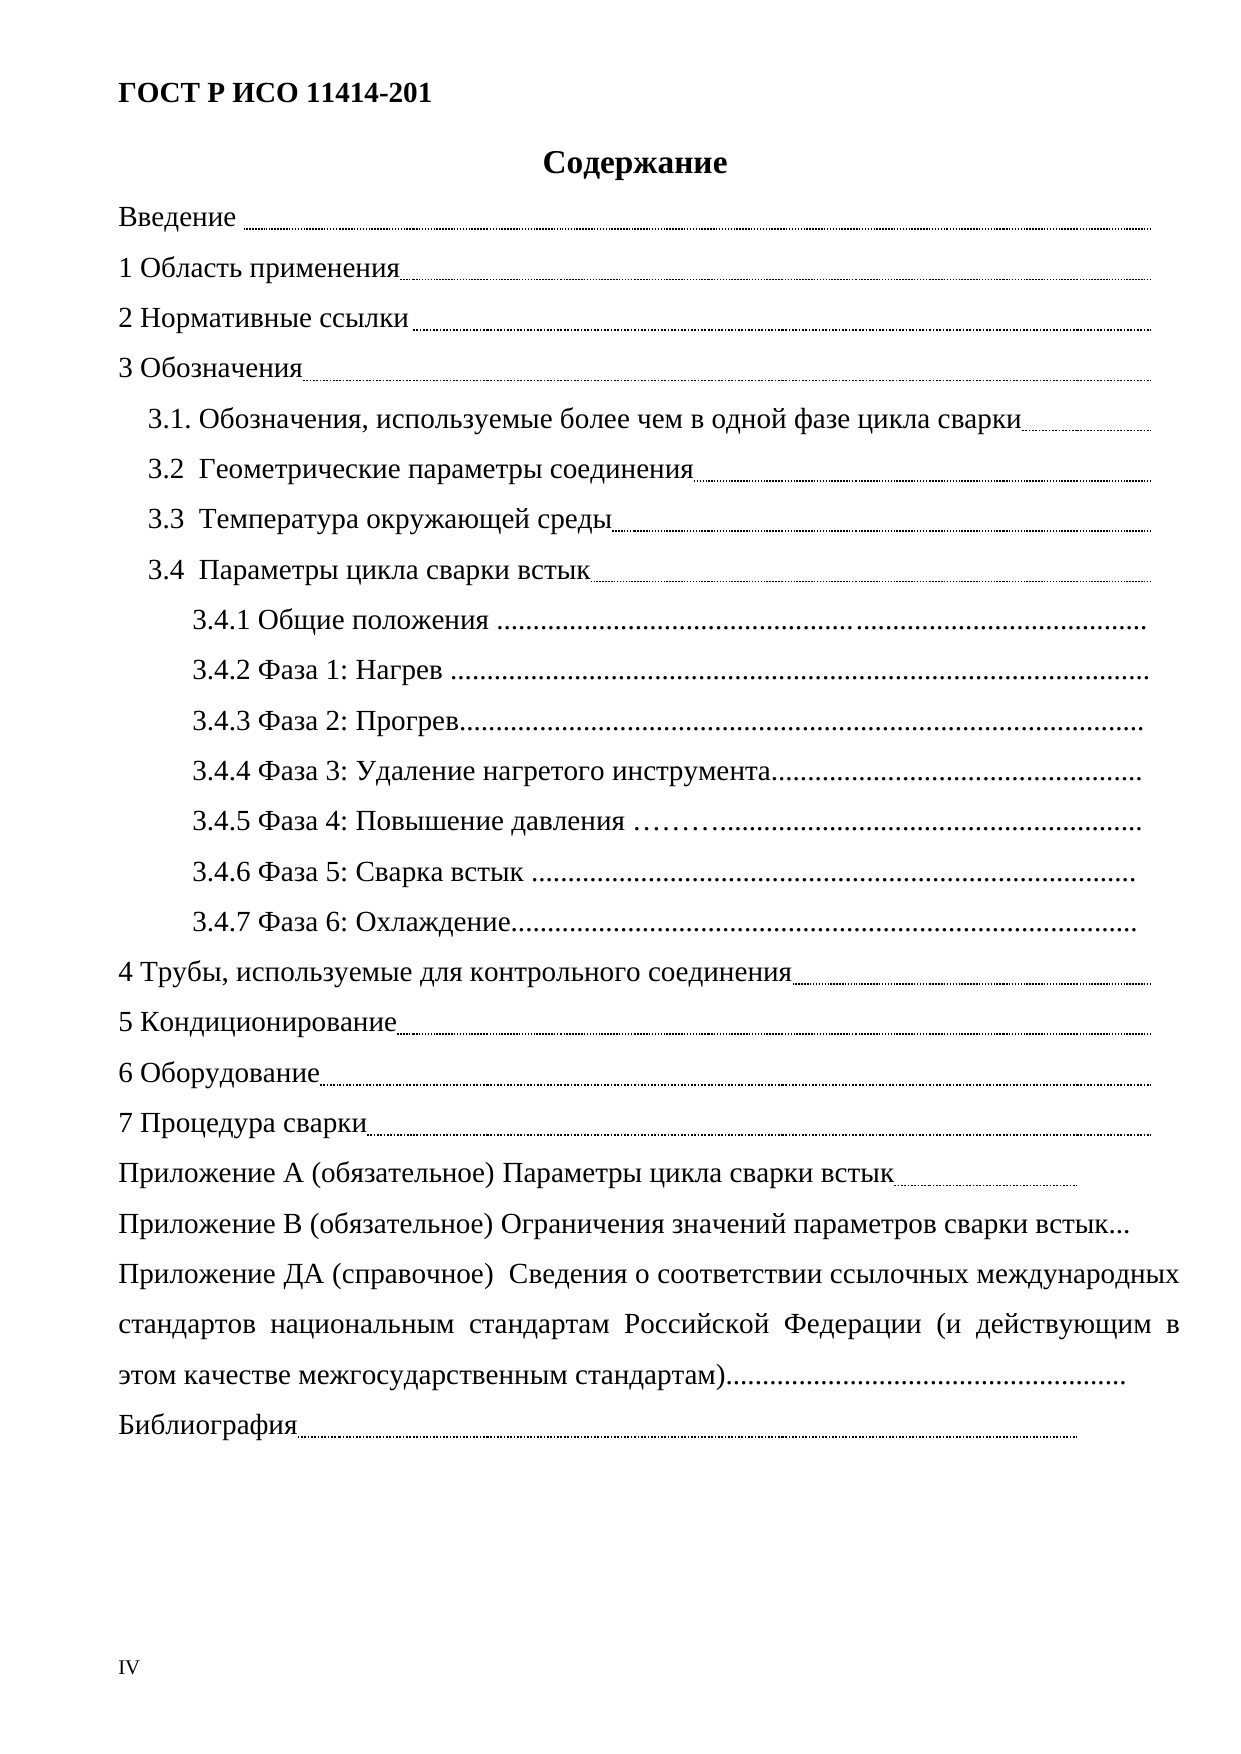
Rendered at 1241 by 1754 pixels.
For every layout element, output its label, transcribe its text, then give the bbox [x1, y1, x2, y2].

subtitle 3.4.7 Фаза 6: Охлаждение...................................................................................... [118, 904, 1152, 937]
text 3.1. Обозначения, используемые более чем в одной фазе цикла сварки [118, 401, 1196, 434]
text Приложение А (обязательное) Параметры цикла сварки встык [118, 1156, 1123, 1189]
subtitle 3.4.6 Фаза 5: Сварка встык ................................................................................... [118, 854, 1152, 887]
subtitle 3.4.1 Общие положения ................................................. ........................................ [118, 602, 1152, 636]
text 5 Кондиционирование [29, 1004, 1196, 1038]
text Содержание [118, 142, 1152, 180]
text 3.3 Температура окружающей среды [148, 501, 1196, 535]
subtitle 3.4.3 Фаза 2: Прогрев.............................................................................................. [118, 703, 1152, 736]
text Приложение В (обязательное) Ограничения значений параметров сварки встык... [118, 1206, 1181, 1239]
text Библиография [118, 1407, 1123, 1491]
text 3.4 Параметры цикла сварки встык [148, 552, 1196, 585]
text 6 Оборудование [29, 1055, 1196, 1088]
text Введение [118, 199, 1152, 233]
subtitle 3.4.2 Фаза 1: Нагрев ................................................................................................ [118, 652, 1152, 686]
text 3.2 Геометрические параметры соединения [148, 451, 1196, 485]
text Приложение ДА (справочное) Сведения о соответствии ссылочных международных стандартов национальным стандартам Российской Федерации (и действующим в этом качестве межгосударственным стандартам)....................................................... [118, 1256, 1181, 1390]
subtitle 3.4.5 Фаза 4: Повышение давления ……….......................................................... [118, 803, 1152, 837]
subtitle 3.4.4 Фаза 3: Удаление нагретого инструмента................................................... [118, 753, 1152, 787]
text 1 Область применения [29, 250, 1196, 283]
text 2 Нормативные ссылки [29, 300, 1196, 334]
text 4 Трубы, используемые для контрольного соединения [29, 954, 1196, 988]
text 3 Обозначения [29, 351, 1196, 384]
text 7 Процедура сварки [29, 1105, 1196, 1139]
